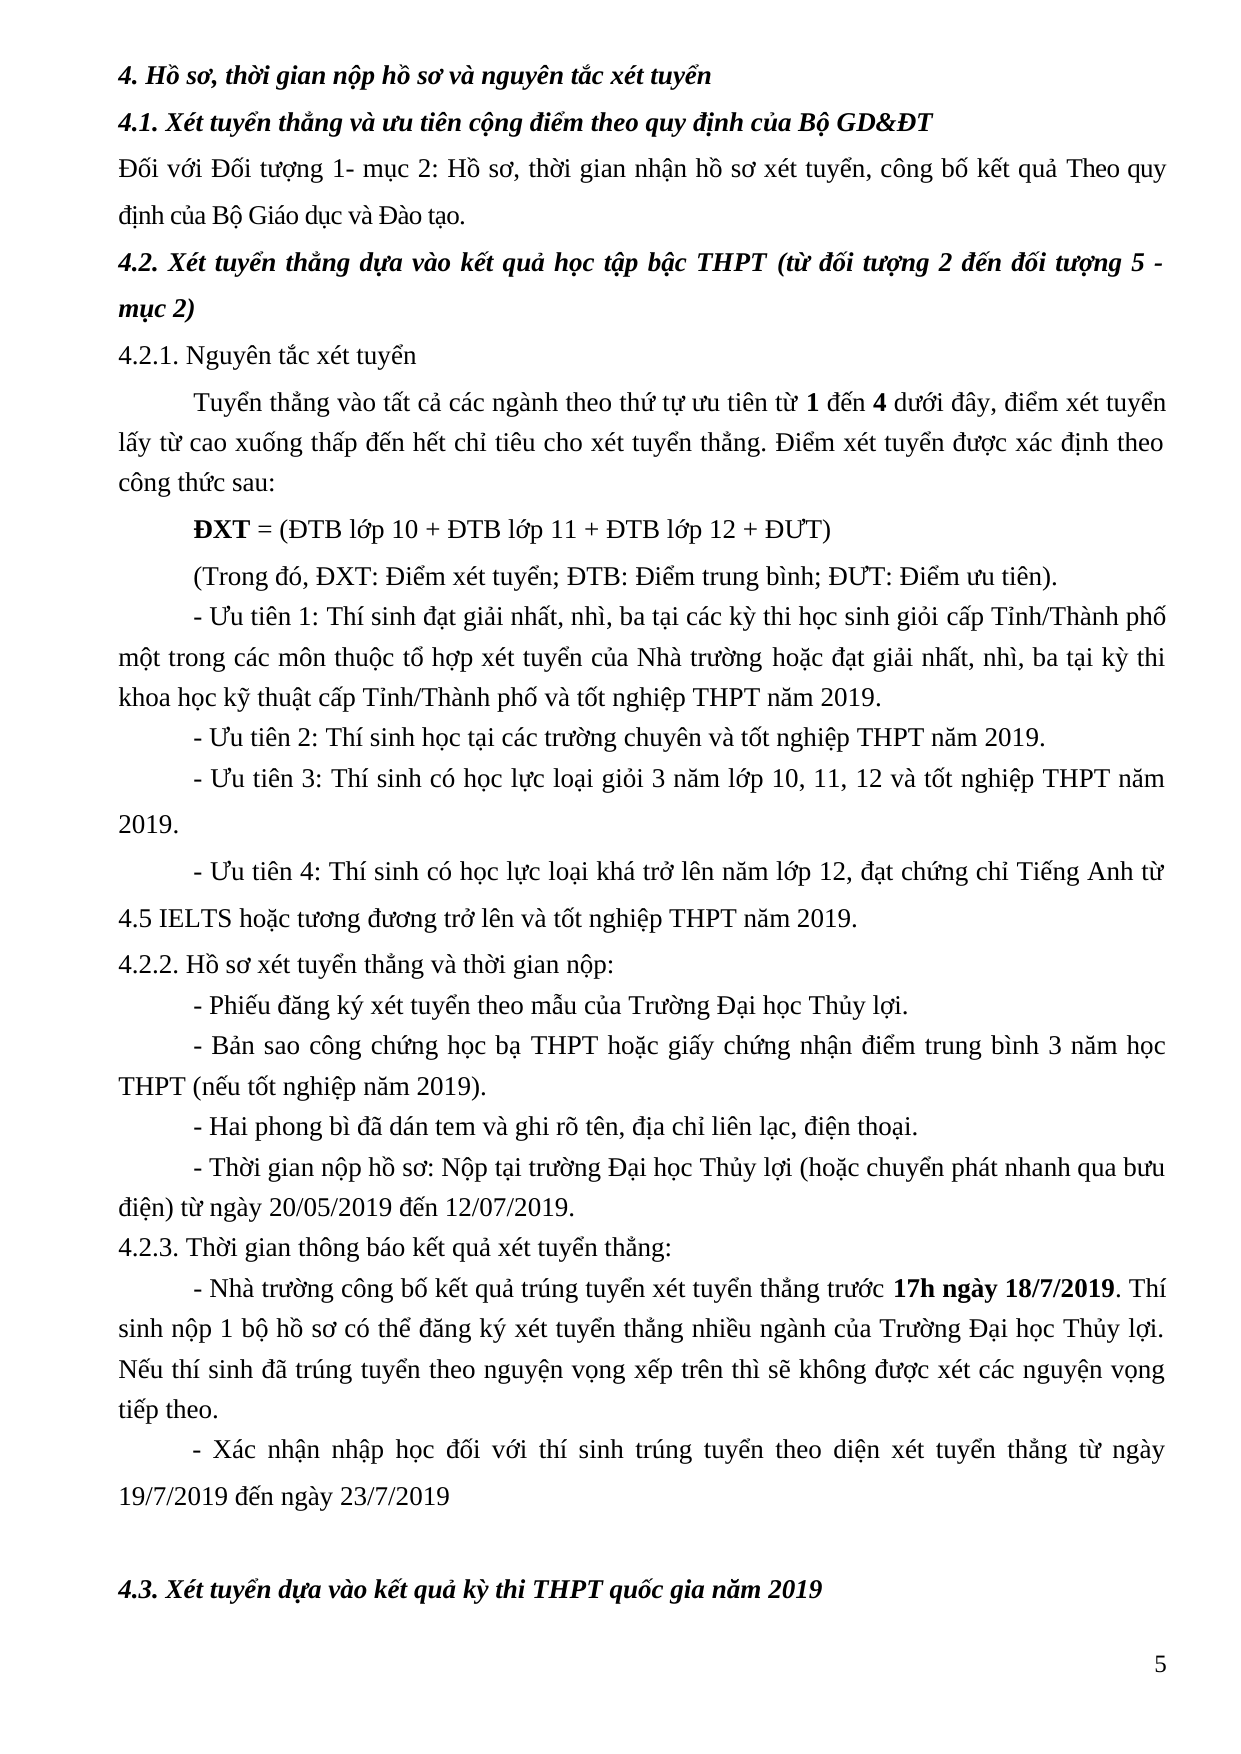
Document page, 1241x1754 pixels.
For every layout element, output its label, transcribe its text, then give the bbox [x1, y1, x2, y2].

text - Ưu tiên 1: Thí sinh đạt giải nhất, nhì, ba tại các kỳ thi học sinh giỏi cấp Tỉnh/Thành phố một trong các môn thuộc tổ hợp xét tuyển của Nhà trường hoặc đạt giải nhất, nhì, ba tại kỳ thi khoa học kỹ thuật cấp Tỉnh/Thành phố và tốt nghiệp THPT năm 2019. [118, 600, 1166, 712]
text ĐXT = (ĐTB lớp 10 + ĐTB lớp 11 + ĐTB lớp 12 + ĐƯT) [118, 513, 1166, 544]
text - Ưu tiên 3: Thí sinh có học lực loại giỏi 3 năm lớp 10, 11, 12 và tốt nghiệp THPT năm 2019. [118, 762, 1166, 840]
subtitle 4.2.2. Hồ sơ xét tuyển thẳng và thời gian nộp: [118, 949, 1166, 980]
text - Phiếu đăng ký xét tuyển theo mẫu của Trường Đại học Thủy lợi. [118, 989, 1166, 1020]
text - Xác nhận nhập học đối với thí sinh trúng tuyển theo diện xét tuyển thẳng từ ngày 19/7/2019 đến ngày 23/7/2019 [118, 1434, 1166, 1511]
text 4. Hồ sơ, thời gian nộp hồ sơ và nguyên tắc xét tuyển [118, 59, 1166, 90]
text Tuyển thẳng vào tất cả các ngành theo thứ tự ưu tiên từ 1 đến 4 dưới đây, điểm xét tuyển lấy từ cao xuống thấp đến hết chỉ tiêu cho xét tuyển thẳng. Điểm xét tuyển được xác định theo công thức sau: [118, 386, 1166, 498]
text Đối với Đối tượng 1- mục 2: Hồ sơ, thời gian nhận hồ sơ xét tuyển, công bố kết quả Theo quy định của Bộ Giáo dục và Đào tạo. [118, 152, 1166, 230]
text 4.1. Xét tuyển thẳng và ưu tiên cộng điểm theo quy định của Bộ GD&ĐT [118, 106, 1166, 137]
text - Ưu tiên 2: Thí sinh học tại các trường chuyên và tốt nghiệp THPT năm 2019. [118, 722, 1166, 753]
text - Bản sao công chứng học bạ THPT hoặc giấy chứng nhận điểm trung bình 3 năm học THPT (nếu tốt nghiệp năm 2019). [118, 1029, 1166, 1101]
text - Nhà trường công bố kết quả trúng tuyển xét tuyển thẳng trước 17h ngày 18/7/2019. Thí sinh nộp 1 bộ hồ sơ có thể đăng ký xét tuyển thẳng nhiều ngành của Trường Đại học Thủy lợi. Nếu thí sinh đã trúng tuyển theo nguyện vọng xếp trên thì sẽ không được xét các nguyện vọng tiếp theo. [118, 1272, 1166, 1424]
subtitle 4.2.3. Thời gian thông báo kết quả xét tuyển thẳng: [118, 1232, 1166, 1263]
text 4.2. Xét tuyển thẳng dựa vào kết quả học tập bậc THPT (từ đối tượng 2 đến đối tượng 5 - mục 2) [118, 246, 1166, 323]
text - Hai phong bì đã dán tem và ghi rõ tên, địa chỉ liên lạc, điện thoại. [118, 1110, 1166, 1141]
text (Trong đó, ĐXT: Điểm xét tuyển; ĐTB: Điểm trung bình; ĐƯT: Điểm ưu tiên). [118, 560, 1166, 591]
text - Thời gian nộp hồ sơ: Nộp tại trường Đại học Thủy lợi (hoặc chuyển phát nhanh qua bưu điện) từ ngày 20/05/2019 đến 12/07/2019. [118, 1151, 1166, 1222]
text - Ưu tiên 4: Thí sinh có học lực loại khá trở lên năm lớp 12, đạt chứng chỉ Tiếng Anh từ 4.5 IELTS hoặc tương đương trở lên và tốt nghiệp THPT năm 2019. [118, 855, 1166, 933]
subtitle 4.2.1. Nguyên tắc xét tuyển [118, 339, 1166, 370]
text 4.3. Xét tuyển dựa vào kết quả kỳ thi THPT quốc gia năm 2019 [118, 1574, 1166, 1605]
